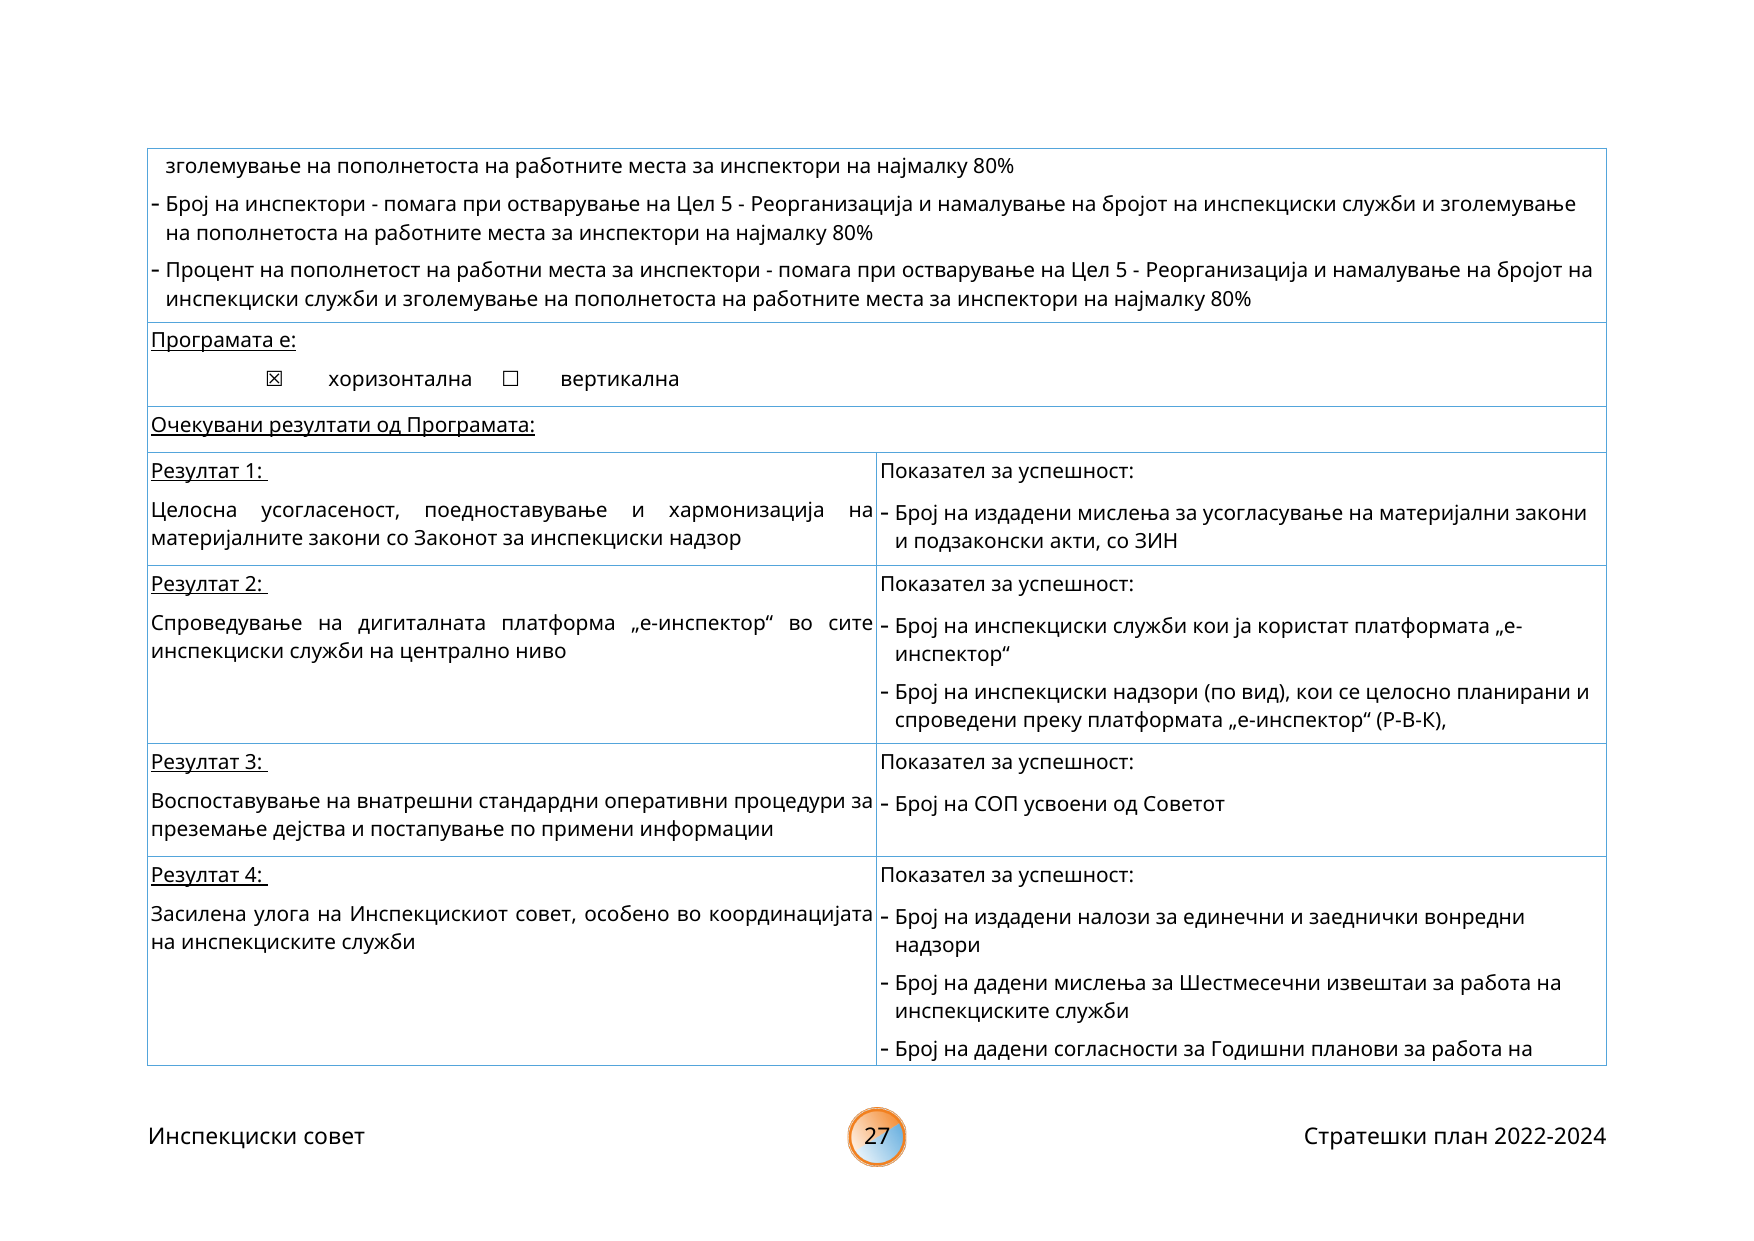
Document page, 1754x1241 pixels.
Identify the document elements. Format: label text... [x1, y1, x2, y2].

table_cell Резултат 4: Засилена улога на Инспекцискиот совет, особено во координацијата на инспекциските служби [148, 857, 876, 1065]
table_cell Резултат 2: Спроведување на дигиталната платформа „е-инспектор“ во сите инспекциски служби на централно ниво [148, 566, 876, 743]
table_cell Програмата е: хоризонтална вертикална [148, 323, 1606, 406]
table_cell Резултат 1: Целосна усогласеност, поедноставување и хармонизација на материјалните закони со Законот за инспекциски надзор [148, 453, 876, 565]
picture [847, 1107, 907, 1167]
table_cell Резултат 3: Воспоставување на внатрешни стандардни оперативни процедури за преземање дејства и постапување по примени информации [148, 744, 876, 856]
table_cell Показател за успешност: Број на инспекциски служби кои ја користат платформата „е-инспектор“ Број на инспекциски надзори (по вид), кои се целосно планирани и спроведени преку платформата „е-инспектор“ (Р-В-К), [877, 566, 1606, 743]
table_cell Показател за успешност: Број на СОП усвоени од Советот [877, 744, 1606, 856]
table_cell Очекувани резултати од Програмата: [148, 407, 1606, 452]
table_cell Показател за успешност: Број на издадени мислења за усогласување на материјални закони и подзаконски акти, со ЗИН [877, 453, 1606, 565]
